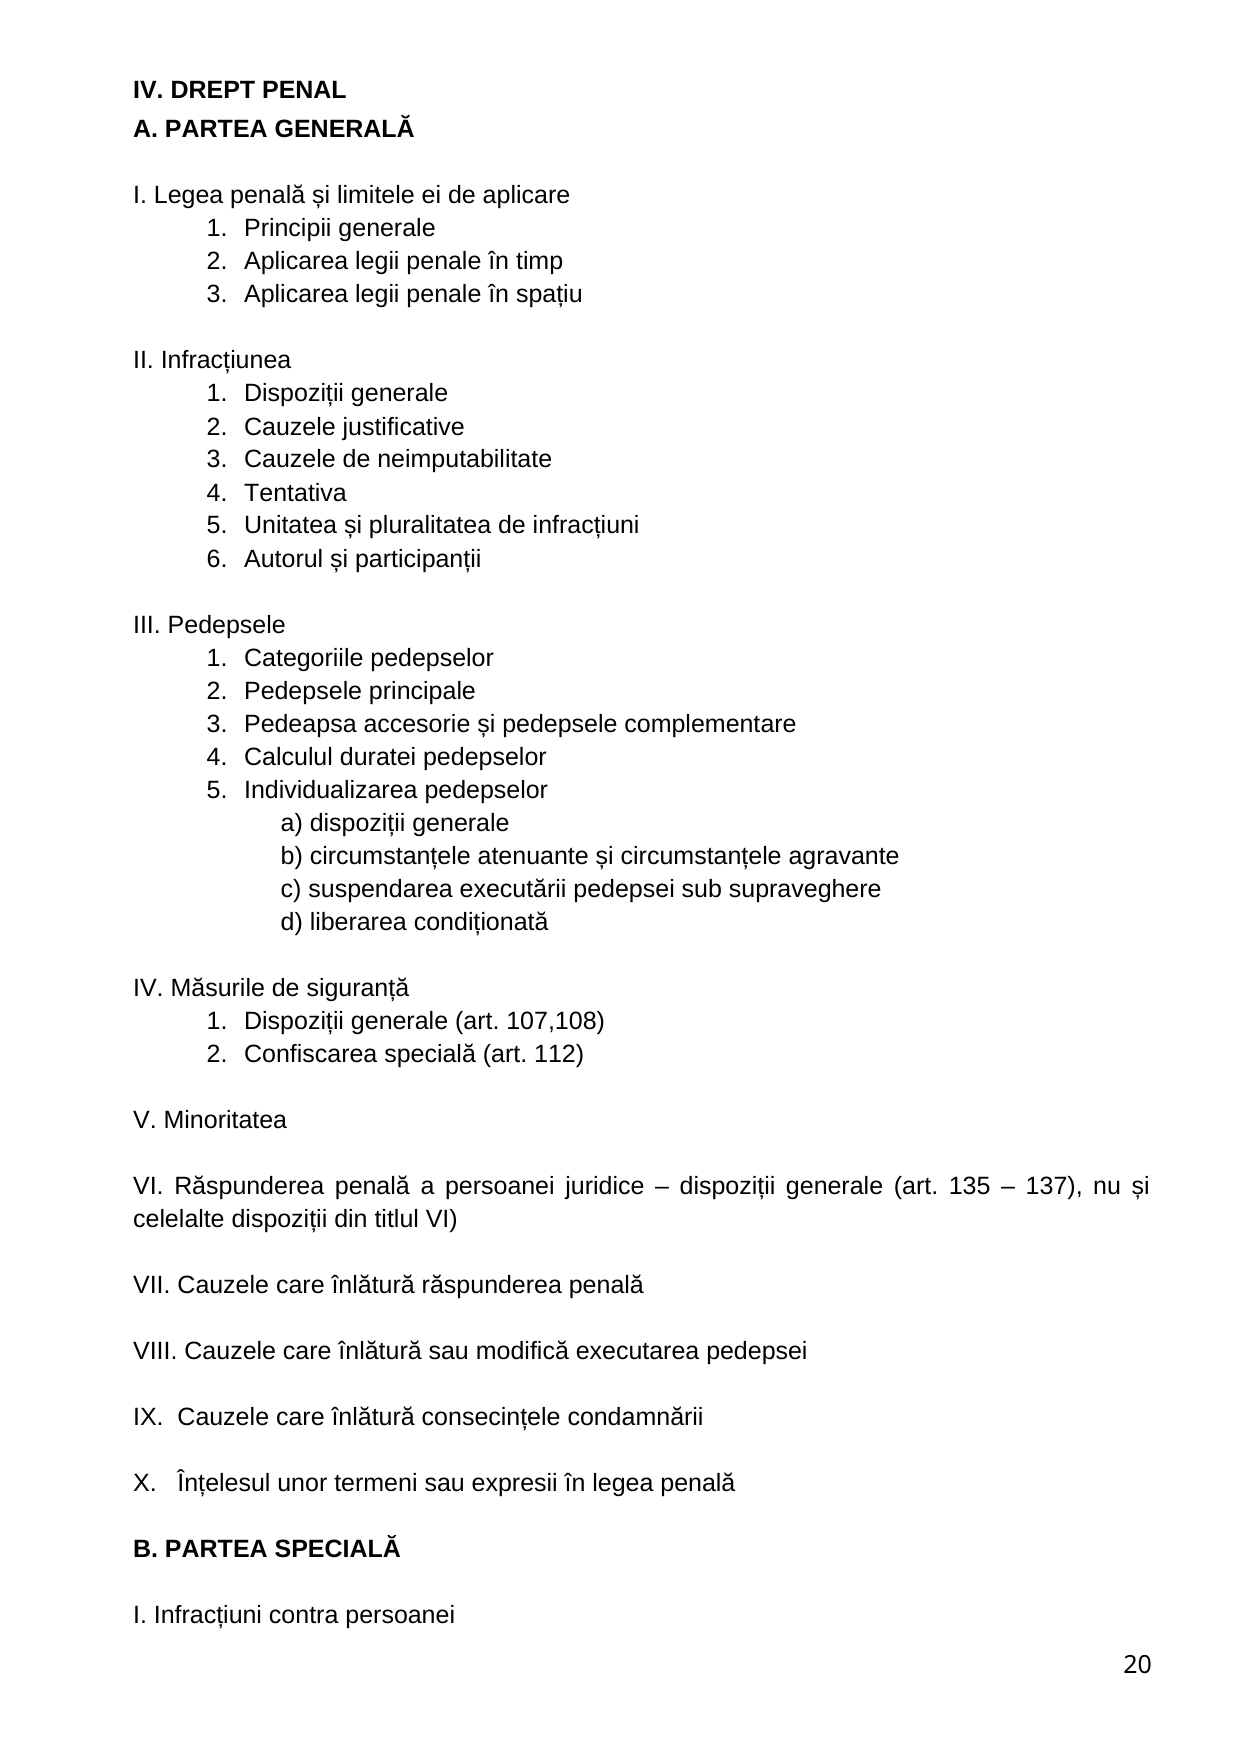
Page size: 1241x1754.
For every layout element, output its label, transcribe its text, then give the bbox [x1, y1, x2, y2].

list Pedeapsa accesorie și pedepsele complementare [206, 709, 1152, 737]
list Aplicarea legii penale în timp [206, 246, 1152, 275]
list Cauzele justificative [206, 411, 1152, 440]
text B. PARTEA SPECIALĂ [133, 1534, 1152, 1563]
text X. Înțelesul unor termeni sau expresii în legea penală [133, 1468, 1152, 1497]
text IV. DREPT PENAL [133, 75, 1152, 104]
list Dispoziții generale [206, 378, 1152, 407]
text VI. Răspunderea penală a persoanei juridice – dispoziții generale (art. 135 – 137), nu și celelalte dispoziții din titlul VI) [133, 1171, 1152, 1233]
text b) circumstanțele atenuante și circumstanțele agravante [133, 841, 1152, 869]
list Autorul și participanții [206, 543, 1152, 572]
list Categoriile pedepselor [206, 643, 1152, 671]
list Pedepsele principale [206, 676, 1152, 704]
list Cauzele de neimputabilitate [206, 444, 1152, 473]
list Individualizarea pedepselor [206, 775, 1152, 803]
text c) suspendarea executării pedepsei sub supraveghere [133, 874, 1152, 902]
text VIII. Cauzele care înlătură sau modifică executarea pedepsei [133, 1336, 1152, 1365]
text I. Infracțiuni contra persoanei [133, 1600, 1152, 1629]
text IV. Măsurile de siguranță [133, 973, 1152, 1002]
list Aplicarea legii penale în spațiu [206, 279, 1152, 308]
list Confiscarea specială (art. 112) [206, 1039, 1152, 1068]
text II. Infracțiunea [133, 345, 1152, 374]
text III. Pedepsele [133, 609, 1152, 638]
list Calculul duratei pedepselor [206, 742, 1152, 770]
text V. Minoritatea [133, 1105, 1152, 1134]
text IX. Cauzele care înlătură consecințele condamnării [133, 1402, 1152, 1431]
text a) dispoziții generale [133, 808, 1152, 836]
text d) liberarea condiționată [133, 907, 1152, 936]
list Dispoziții generale (art. 107,108) [206, 1006, 1152, 1034]
text I. Legea penală și limitele ei de aplicare [133, 180, 1152, 209]
list Unitatea și pluralitatea de infracțiuni [206, 511, 1152, 539]
text VII. Cauzele care înlătură răspunderea penală [133, 1270, 1152, 1299]
list Principii generale [206, 213, 1152, 242]
text A. PARTEA GENERALĂ [133, 114, 1152, 143]
list Tentativa [206, 477, 1152, 506]
